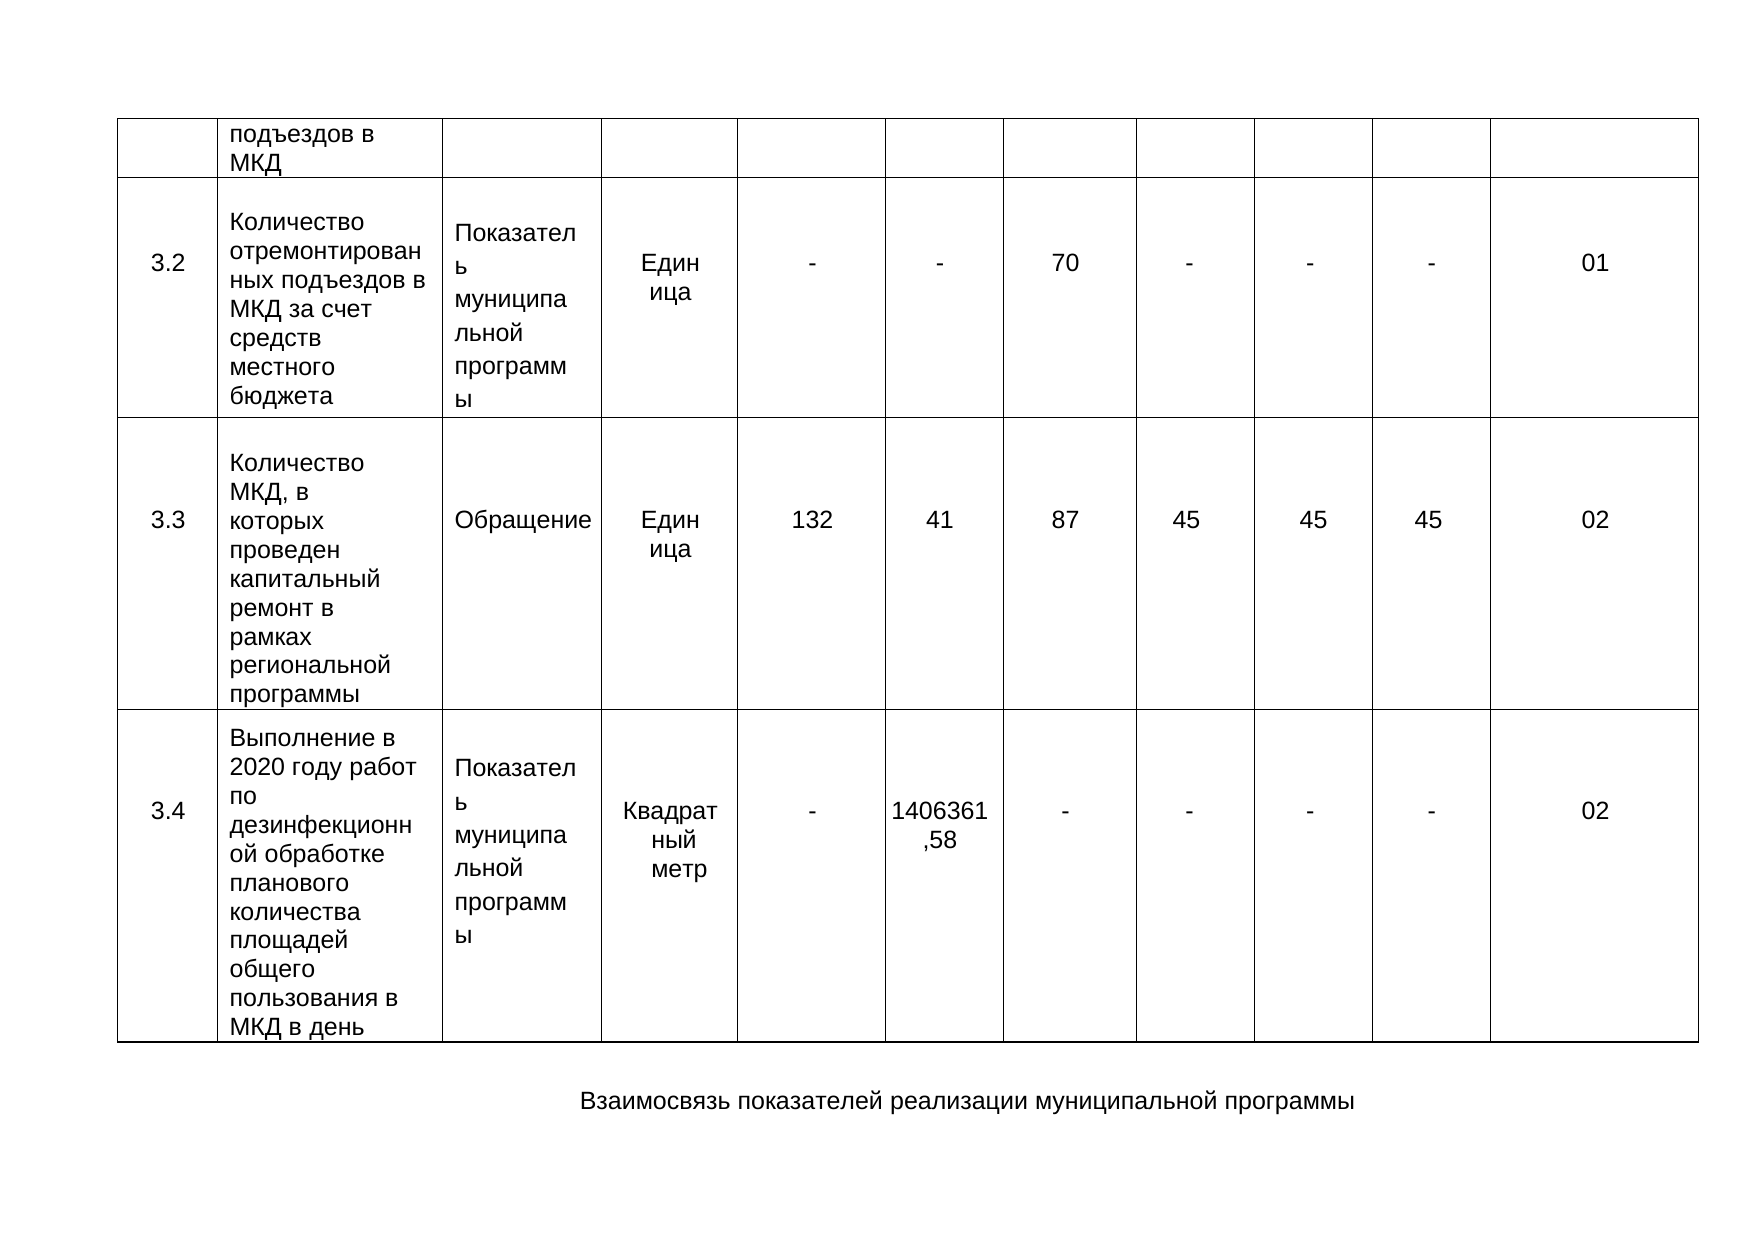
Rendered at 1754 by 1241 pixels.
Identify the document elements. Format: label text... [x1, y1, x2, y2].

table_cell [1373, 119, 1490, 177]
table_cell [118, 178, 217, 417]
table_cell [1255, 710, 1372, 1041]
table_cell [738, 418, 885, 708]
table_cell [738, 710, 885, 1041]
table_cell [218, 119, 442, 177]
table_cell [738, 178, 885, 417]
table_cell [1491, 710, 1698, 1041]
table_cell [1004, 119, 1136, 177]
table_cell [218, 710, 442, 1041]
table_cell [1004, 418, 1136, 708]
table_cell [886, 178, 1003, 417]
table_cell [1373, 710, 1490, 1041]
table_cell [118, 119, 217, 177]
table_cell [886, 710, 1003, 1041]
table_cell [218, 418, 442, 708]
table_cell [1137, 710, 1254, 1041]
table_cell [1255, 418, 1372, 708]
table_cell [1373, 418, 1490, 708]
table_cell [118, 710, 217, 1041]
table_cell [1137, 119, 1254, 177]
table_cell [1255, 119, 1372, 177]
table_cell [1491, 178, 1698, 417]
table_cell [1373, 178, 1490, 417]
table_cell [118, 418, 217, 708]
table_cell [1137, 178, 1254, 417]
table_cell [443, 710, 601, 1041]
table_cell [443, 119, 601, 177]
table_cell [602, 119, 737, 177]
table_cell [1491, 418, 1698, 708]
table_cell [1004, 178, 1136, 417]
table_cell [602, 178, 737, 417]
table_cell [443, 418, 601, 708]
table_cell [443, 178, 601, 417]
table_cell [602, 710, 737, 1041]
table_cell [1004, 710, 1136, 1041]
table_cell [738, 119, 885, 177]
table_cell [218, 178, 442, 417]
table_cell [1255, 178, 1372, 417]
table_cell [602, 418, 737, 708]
text Взаимосвязь показателей реализации муниципальной программы [268, 1086, 1667, 1115]
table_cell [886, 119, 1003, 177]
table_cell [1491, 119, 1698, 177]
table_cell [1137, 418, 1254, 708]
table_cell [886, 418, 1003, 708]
